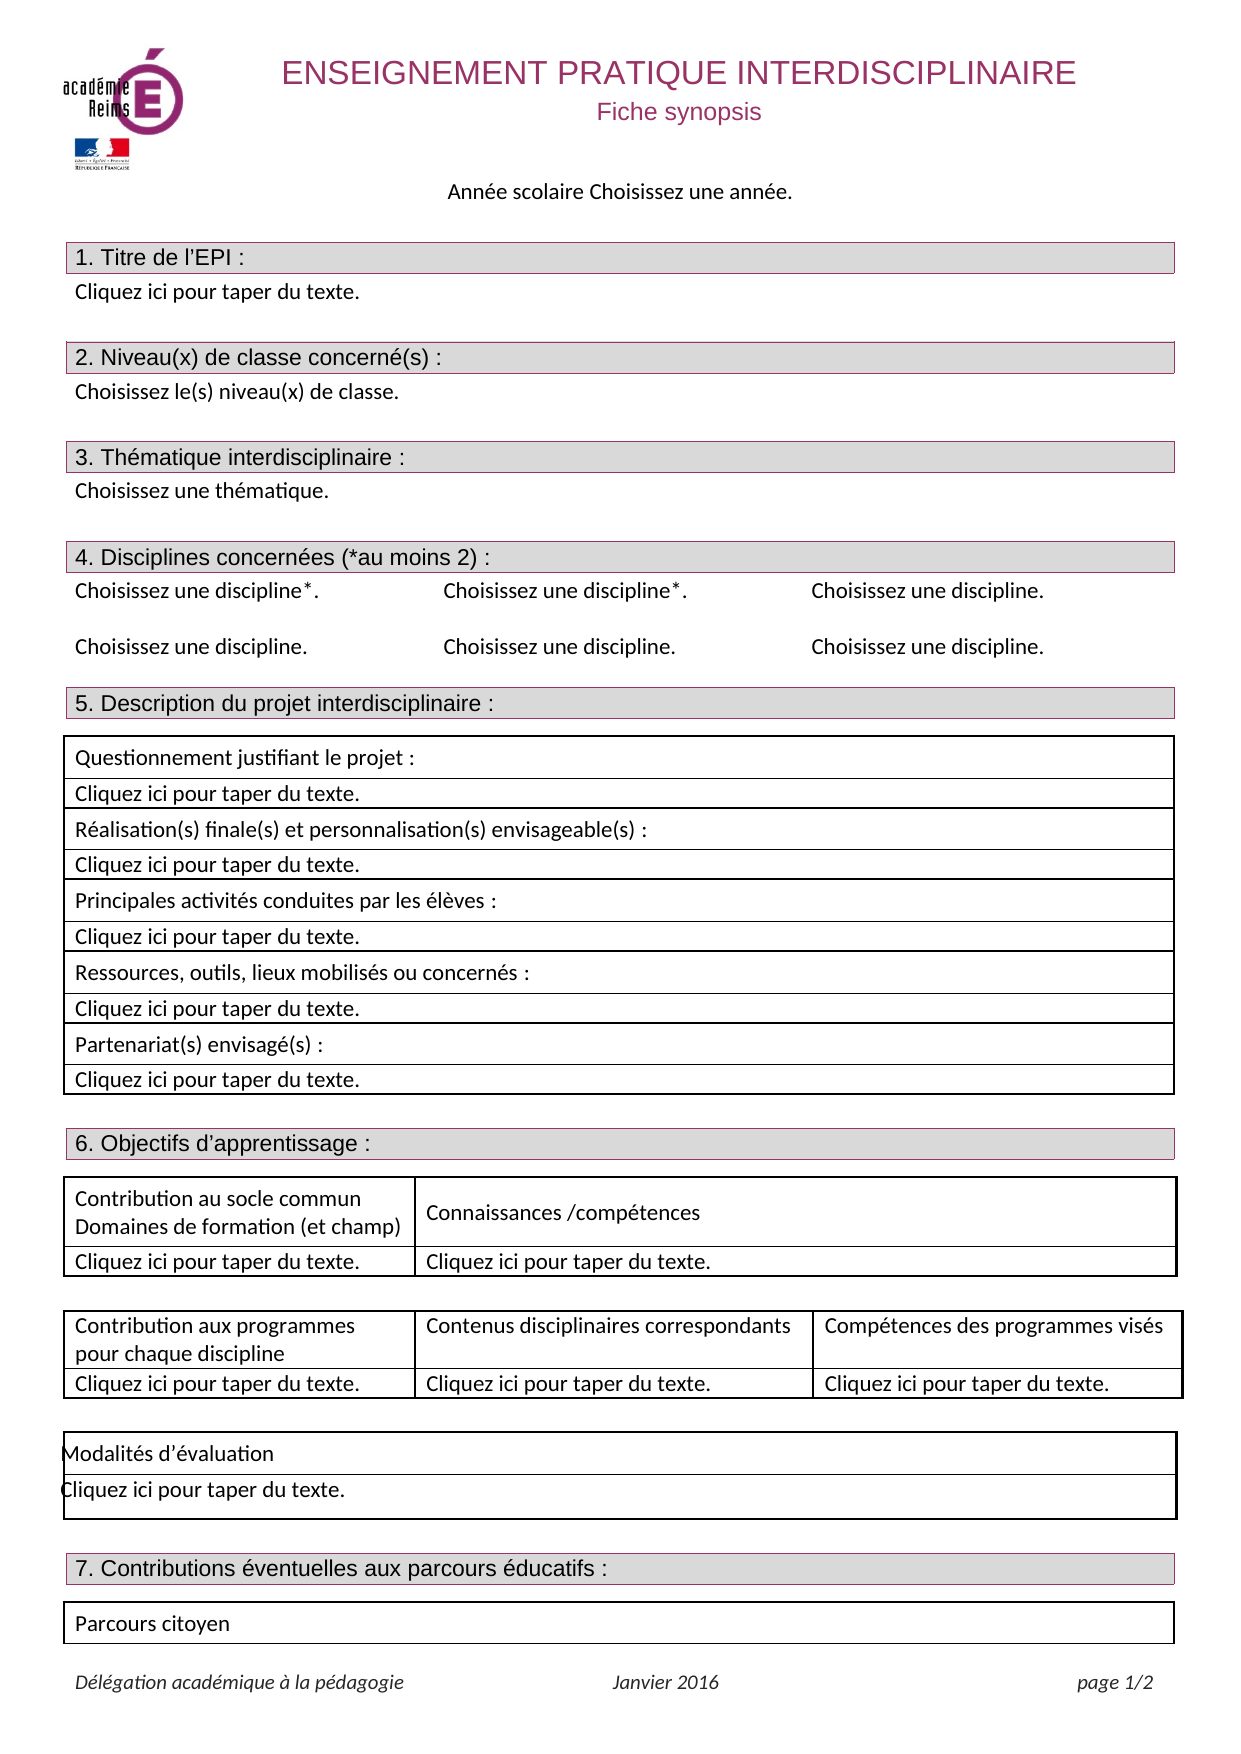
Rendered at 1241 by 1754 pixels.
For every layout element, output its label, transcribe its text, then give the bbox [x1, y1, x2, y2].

text 3. Thématique interdisciplinaire : [67, 442, 1174, 472]
table_cell [432, 632, 800, 687]
table_cell [800, 632, 1168, 687]
table_header [64, 576, 432, 632]
table_header Contribution au socle commun Domaines de formation (et champ) [65, 1178, 414, 1246]
text 7. Contributions éventuelles aux parcours éducatifs : [67, 1554, 1174, 1584]
table_cell [64, 632, 432, 687]
text 5. Description du projet interdisciplinaire : [67, 688, 1174, 718]
table_header Parcours citoyen [65, 1603, 1173, 1643]
text 4. Disciplines concernées (*au moins 2) : [67, 542, 1174, 572]
table_header Connaissances /compétences [416, 1178, 1175, 1246]
picture [63, 43, 187, 170]
text 1. Titre de l’EPI : [67, 243, 1174, 273]
table_header Questionnement justifiant le projet : [65, 737, 1173, 778]
table_header [800, 576, 1168, 632]
table_cell Réalisation(s) finale(s) et personnalisation(s) envisageable(s) : [65, 809, 1173, 849]
table_cell Ressources, outils, lieux mobilisés ou concernés : [65, 952, 1173, 993]
table_cell [65, 1475, 1175, 1518]
table_header Compétences des programmes visés [814, 1312, 1181, 1368]
table_header Contribution aux programmes pour chaque discipline [65, 1312, 414, 1368]
table_cell Principales activités conduites par les élèves : [65, 880, 1173, 921]
table_header [432, 576, 800, 632]
text Année scolaire [75, 177, 1165, 205]
text 2. Niveau(x) de classe concerné(s) : [67, 343, 1174, 373]
table_header Contenus disciplinaires correspondants [416, 1312, 812, 1368]
table_cell Partenariat(s) envisagé(s) : [65, 1024, 1173, 1064]
table_cell [65, 1247, 414, 1275]
text 6. Objectifs d’apprentissage : [67, 1129, 1174, 1159]
table_header Modalités d’évaluation [65, 1433, 1175, 1474]
